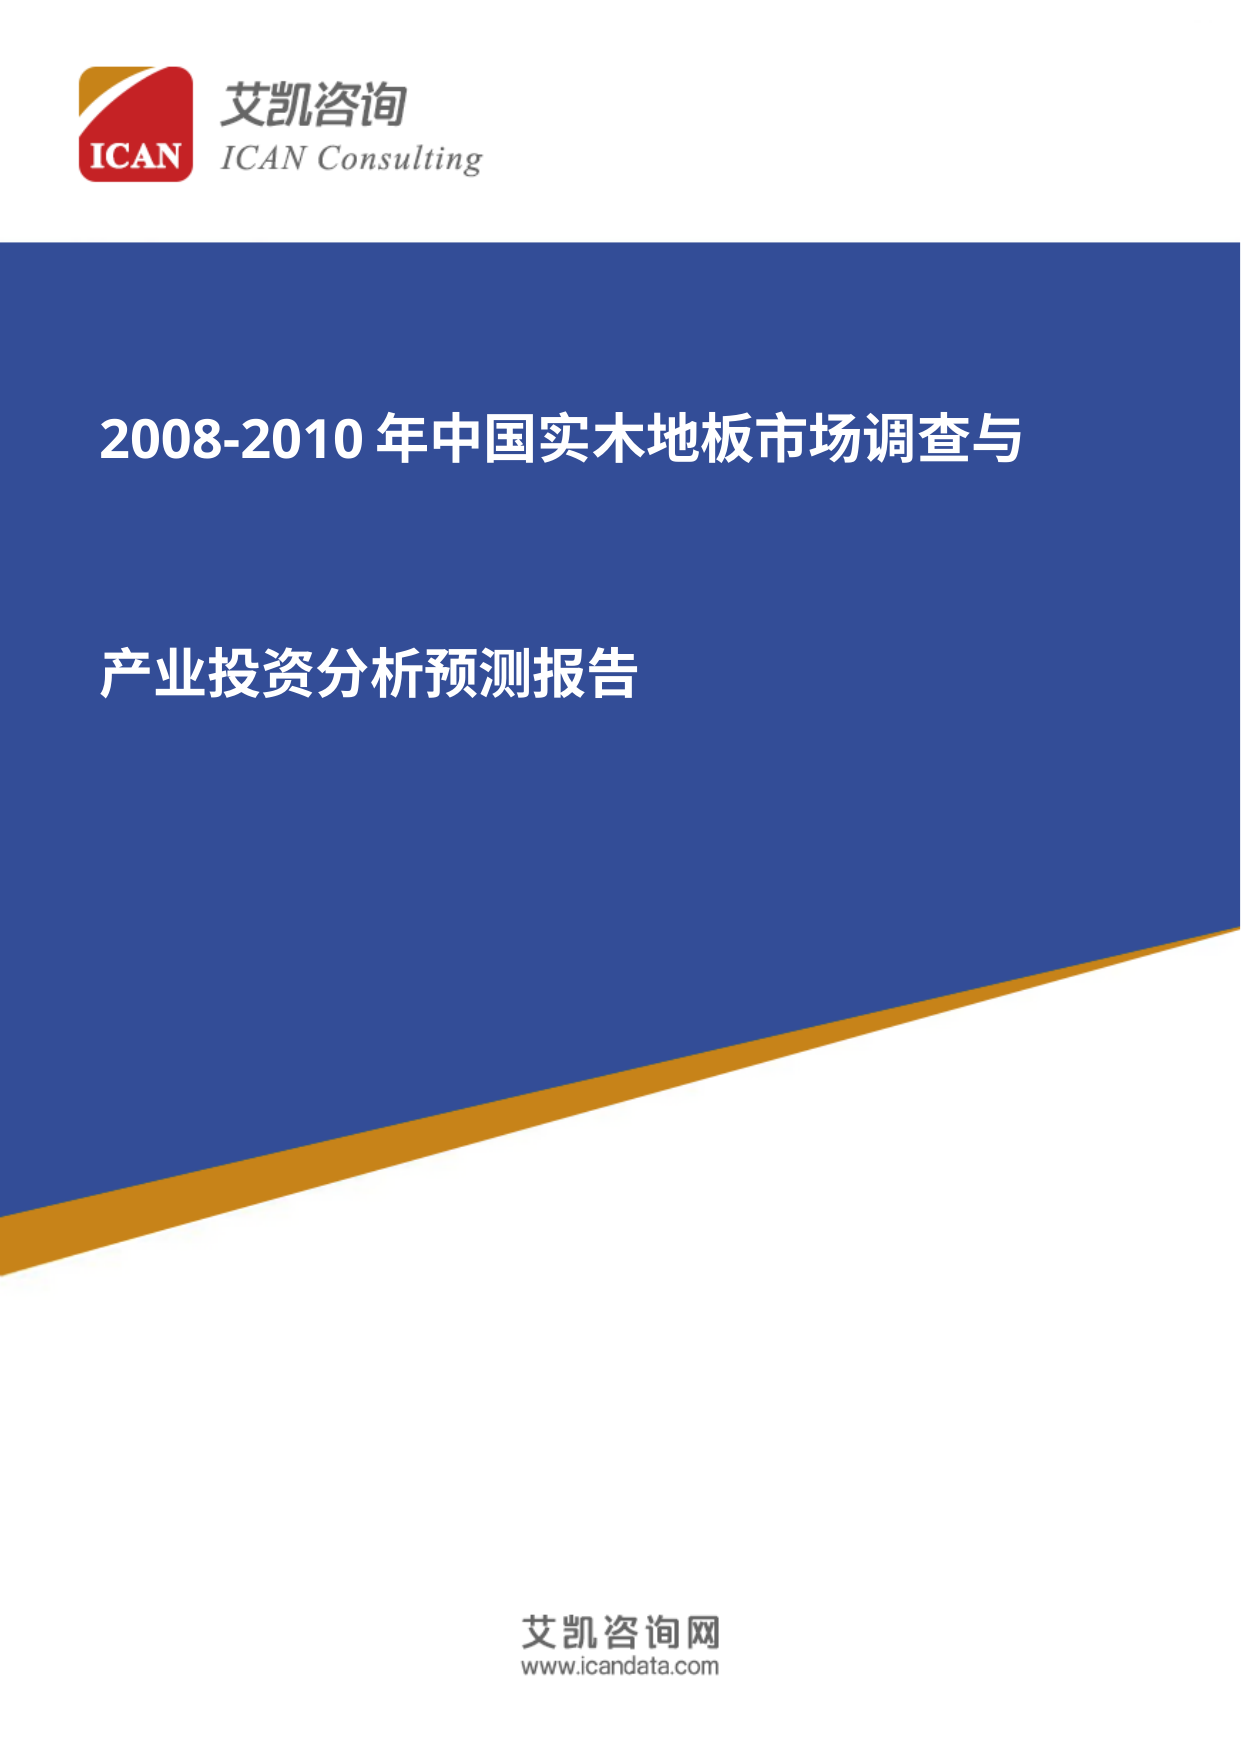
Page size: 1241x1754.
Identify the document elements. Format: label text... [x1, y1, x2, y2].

picture [0, 5, 1241, 1754]
subtitle 2008-2010年中国实木地板市场调查与产业投资分析预测报告 [99, 386, 1053, 718]
